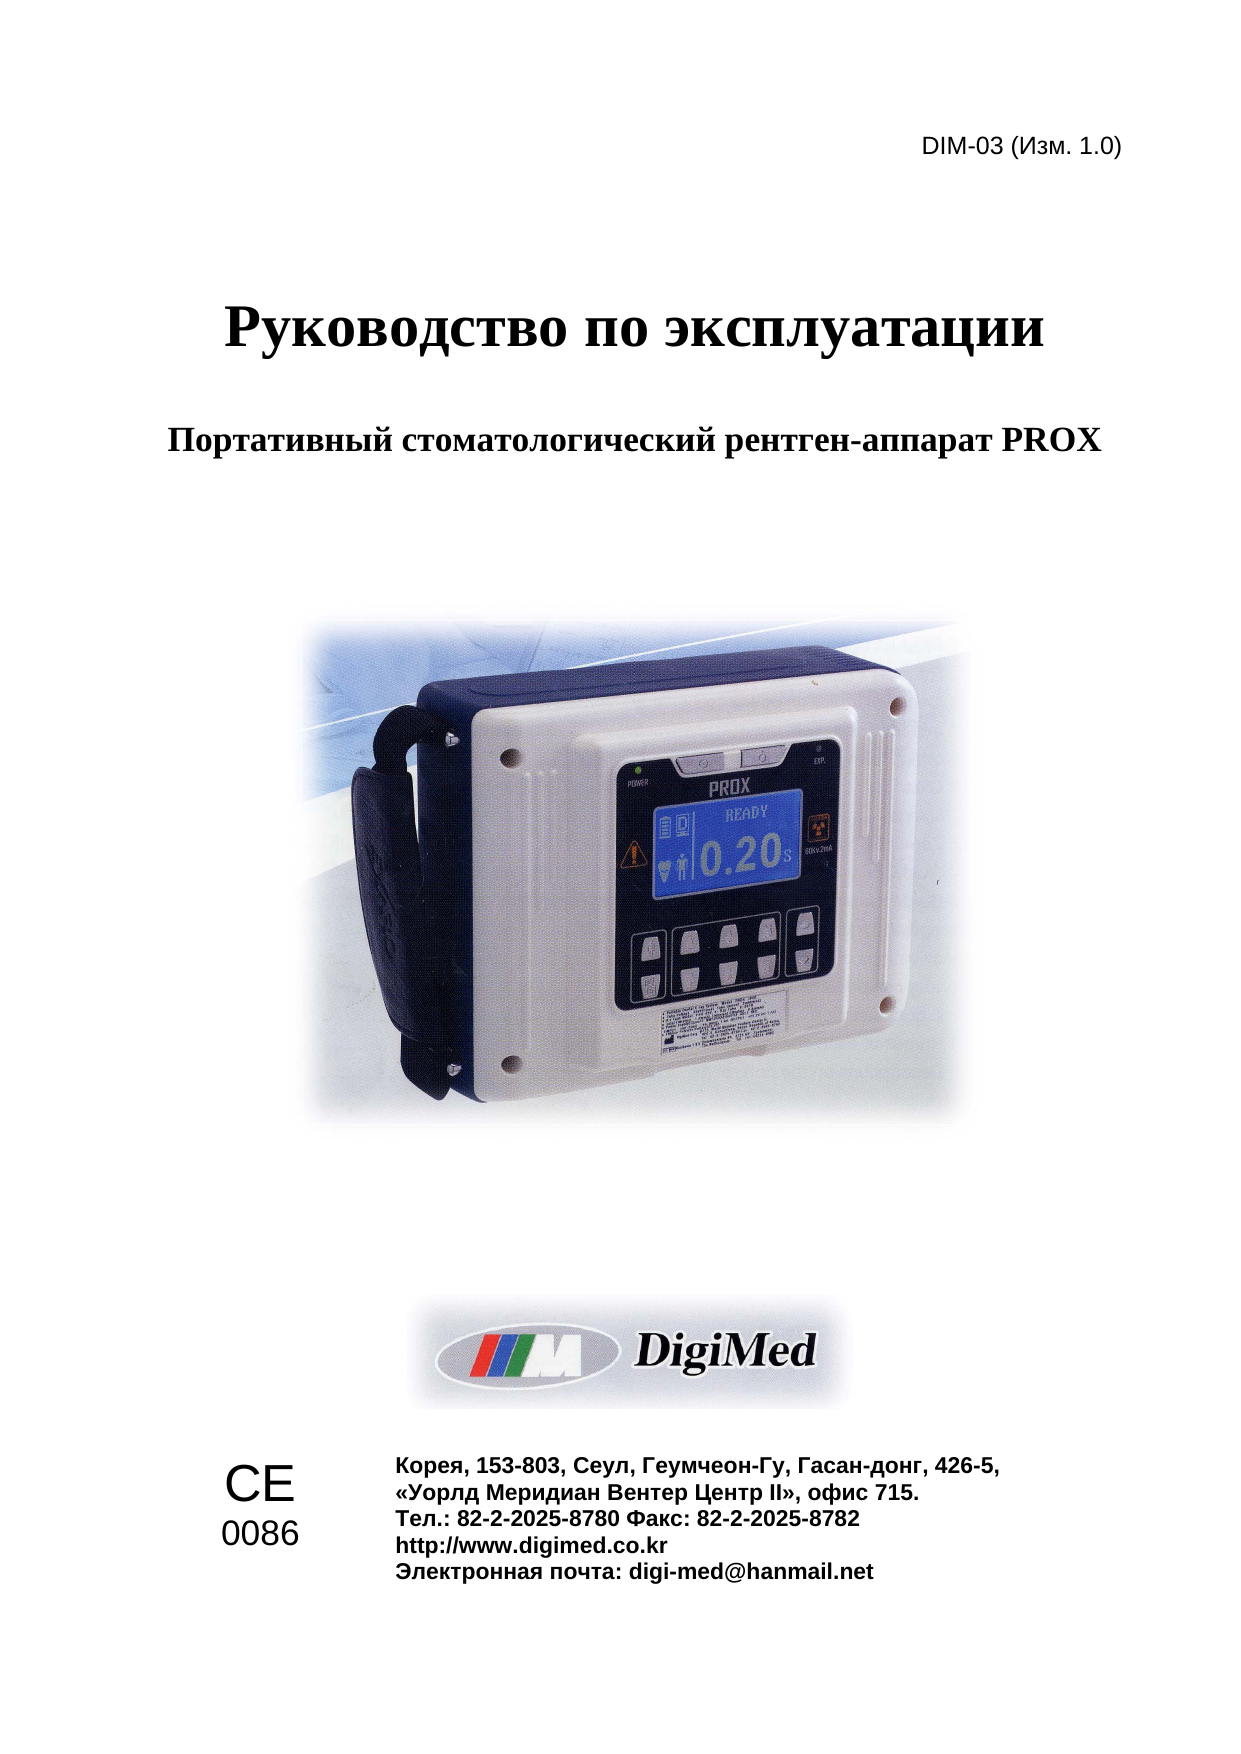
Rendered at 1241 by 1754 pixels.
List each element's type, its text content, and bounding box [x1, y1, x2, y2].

table_header СЕ 0086 [136, 1453, 384, 1584]
text Руководство по эксплуатации [148, 290, 1122, 360]
picture [406, 1295, 864, 1409]
text DIM-03 (Изм. 1.0) [148, 131, 1122, 159]
table_header Корея, 153-803, Сеул, Геумчеон-Гу, Гасан-донг, 426-5, «Уорлд Меридиан Вентер Центр II», офис 715. Тел.: 82-2-2025-8780 Факс: 82-2-2025-8782 http://www.digimed.co.kr Электронная почта: digi-med@hanmail.net [384, 1453, 1133, 1584]
text Портативный стоматологический рентген-аппарат PROX [148, 418, 1122, 459]
picture [275, 595, 995, 1152]
